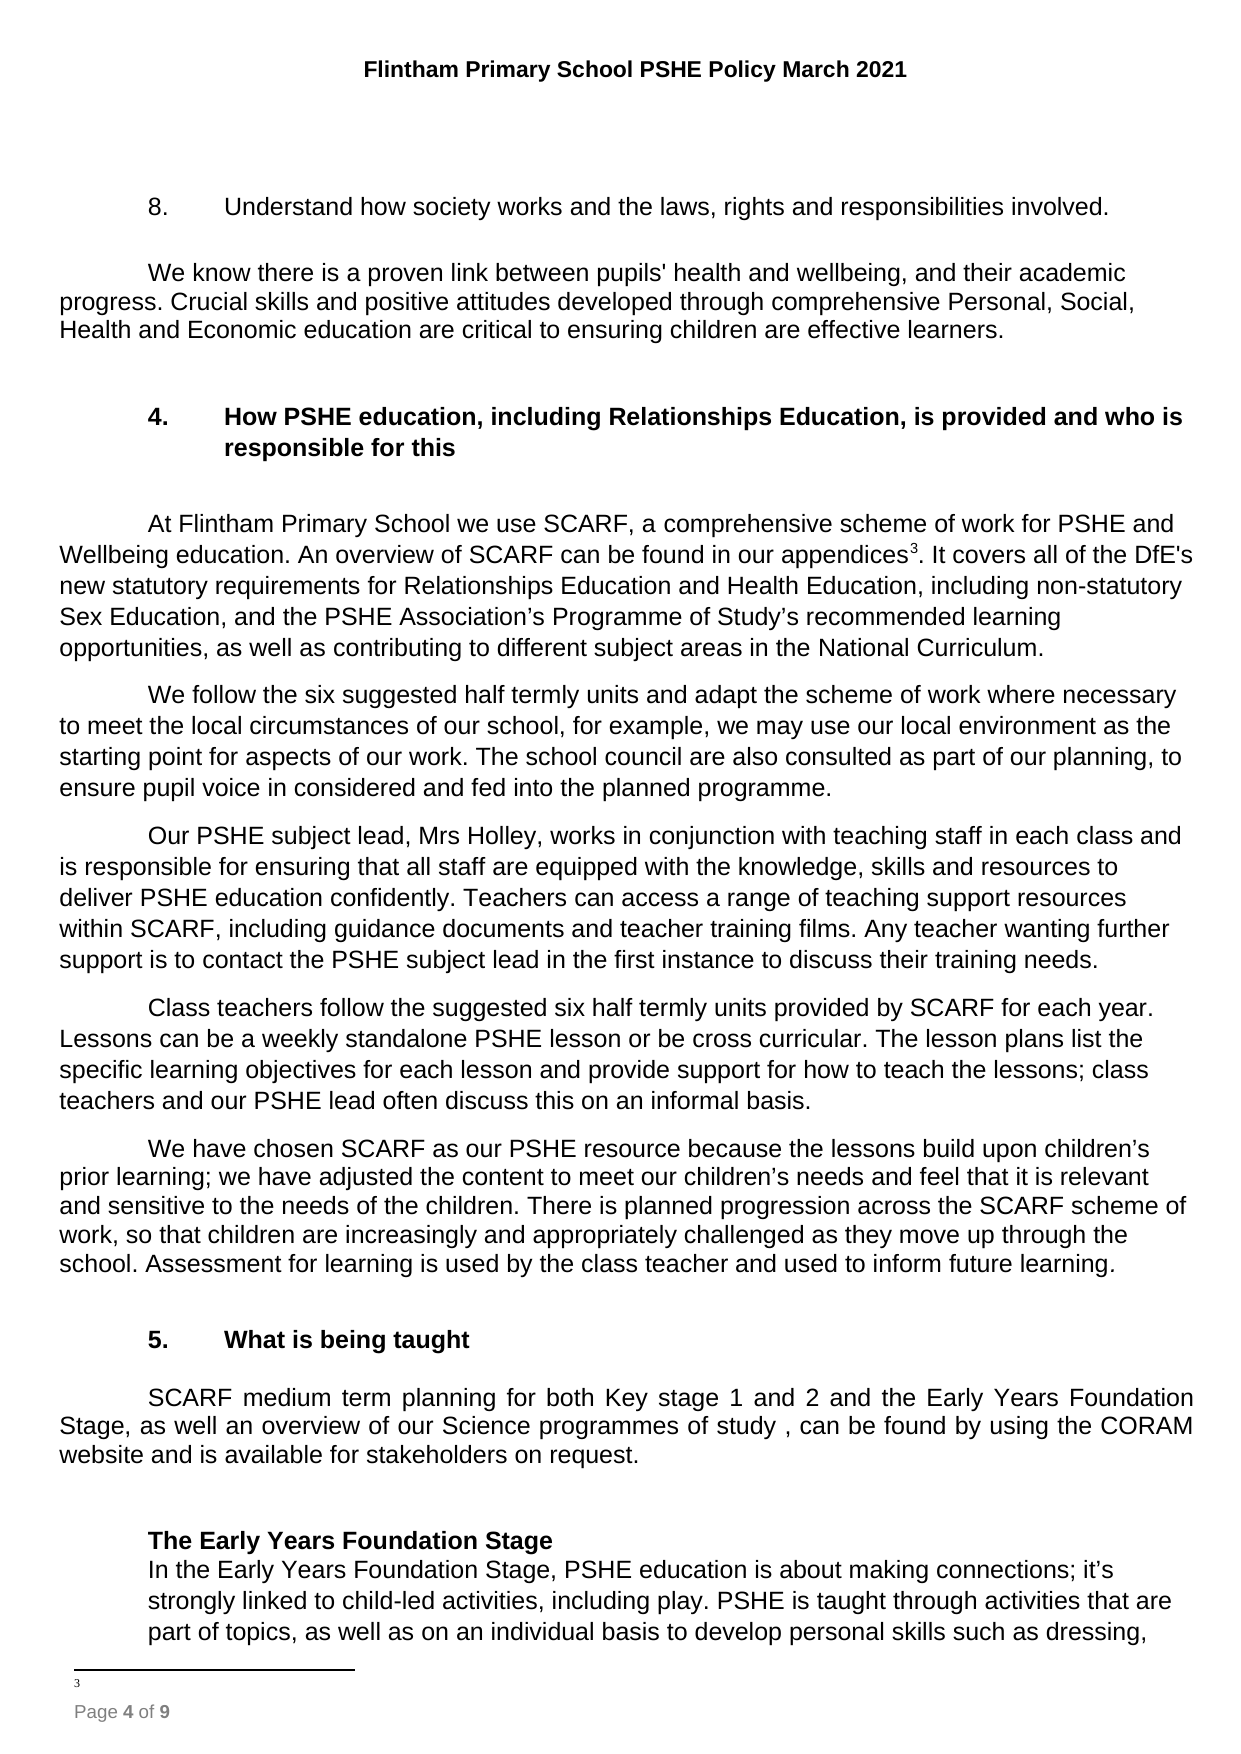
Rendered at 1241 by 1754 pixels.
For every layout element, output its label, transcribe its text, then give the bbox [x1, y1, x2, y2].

list How PSHE education, including Relationships Education, is provided and who is [59, 402, 1197, 431]
list Understand how society works and the laws, rights and responsibilities involved. [59, 192, 1122, 221]
text Class teachers follow the suggested six half termly units provided by SCARF for each year. Lessons can be a weekly standalone PSHE lesson or be cross curricular. The lesson plans list the specific learning objectives for each lesson and provide support for how to teach the lessons; class teachers and our PSHE lead often discuss this on an informal basis. [59, 993, 1197, 1115]
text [148, 1555, 1197, 1646]
text We know there is a proven link between pupils' health and wellbeing, and their academic progress. Crucial skills and positive attitudes developed through comprehensive Personal, Social, Health and Economic education are critical to ensuring children are effective learners. [59, 258, 1197, 344]
text We follow the six suggested half termly units and adapt the scheme of work where necessary to meet the local circumstances of our school, for example, we may use our local environment as the starting point for aspects of our work. The school council are also consulted as part of our planning, to ensure pupil voice in considered and fed into the planned programme. [59, 680, 1197, 802]
list responsible for this [148, 433, 1197, 462]
list What is being taught [59, 1325, 1197, 1354]
text The Early Years Foundation Stage [59, 1526, 1197, 1555]
text SCARF medium term planning for both Key stage 1 and 2 and the Early Years Foundation Stage, as well an overview of our Science programmes of study , can be found by using the CORAM website and is available for stakeholders on request. [59, 1383, 1197, 1469]
text At Flintham Primary School we use SCARF, a comprehensive scheme of work for PSHE and Wellbeing education. An overview of SCARF can be found in our appendices. It covers all of the DfE's new statutory requirements for Relationships Education and Health Education, including non-statutory Sex Education, and the PSHE Association’s Programme of Study’s recommended learning opportunities, as well as contributing to different subject areas in the National Curriculum. [59, 509, 1197, 662]
text We have chosen SCARF as our PSHE resource because the lessons build upon children’s prior learning; we have adjusted the content to meet our children’s needs and feel that it is relevant and sensitive to the needs of the children. There is planned progression across the SCARF scheme of work, so that children are increasingly and appropriately challenged as they move up through the school. Assessment for learning is used by the class teacher and used to inform future learning. [59, 1134, 1197, 1277]
text Our PSHE subject lead, Mrs Holley, works in conjunction with teaching staff in each class and is responsible for ensuring that all staff are equipped with the knowledge, skills and resources to deliver PSHE education confidently. Teachers can access a range of teaching support resources within SCARF, including guidance documents and teacher training films. Any teacher wanting further support is to contact the PSHE subject lead in the first instance to discuss their training needs. [59, 821, 1197, 974]
